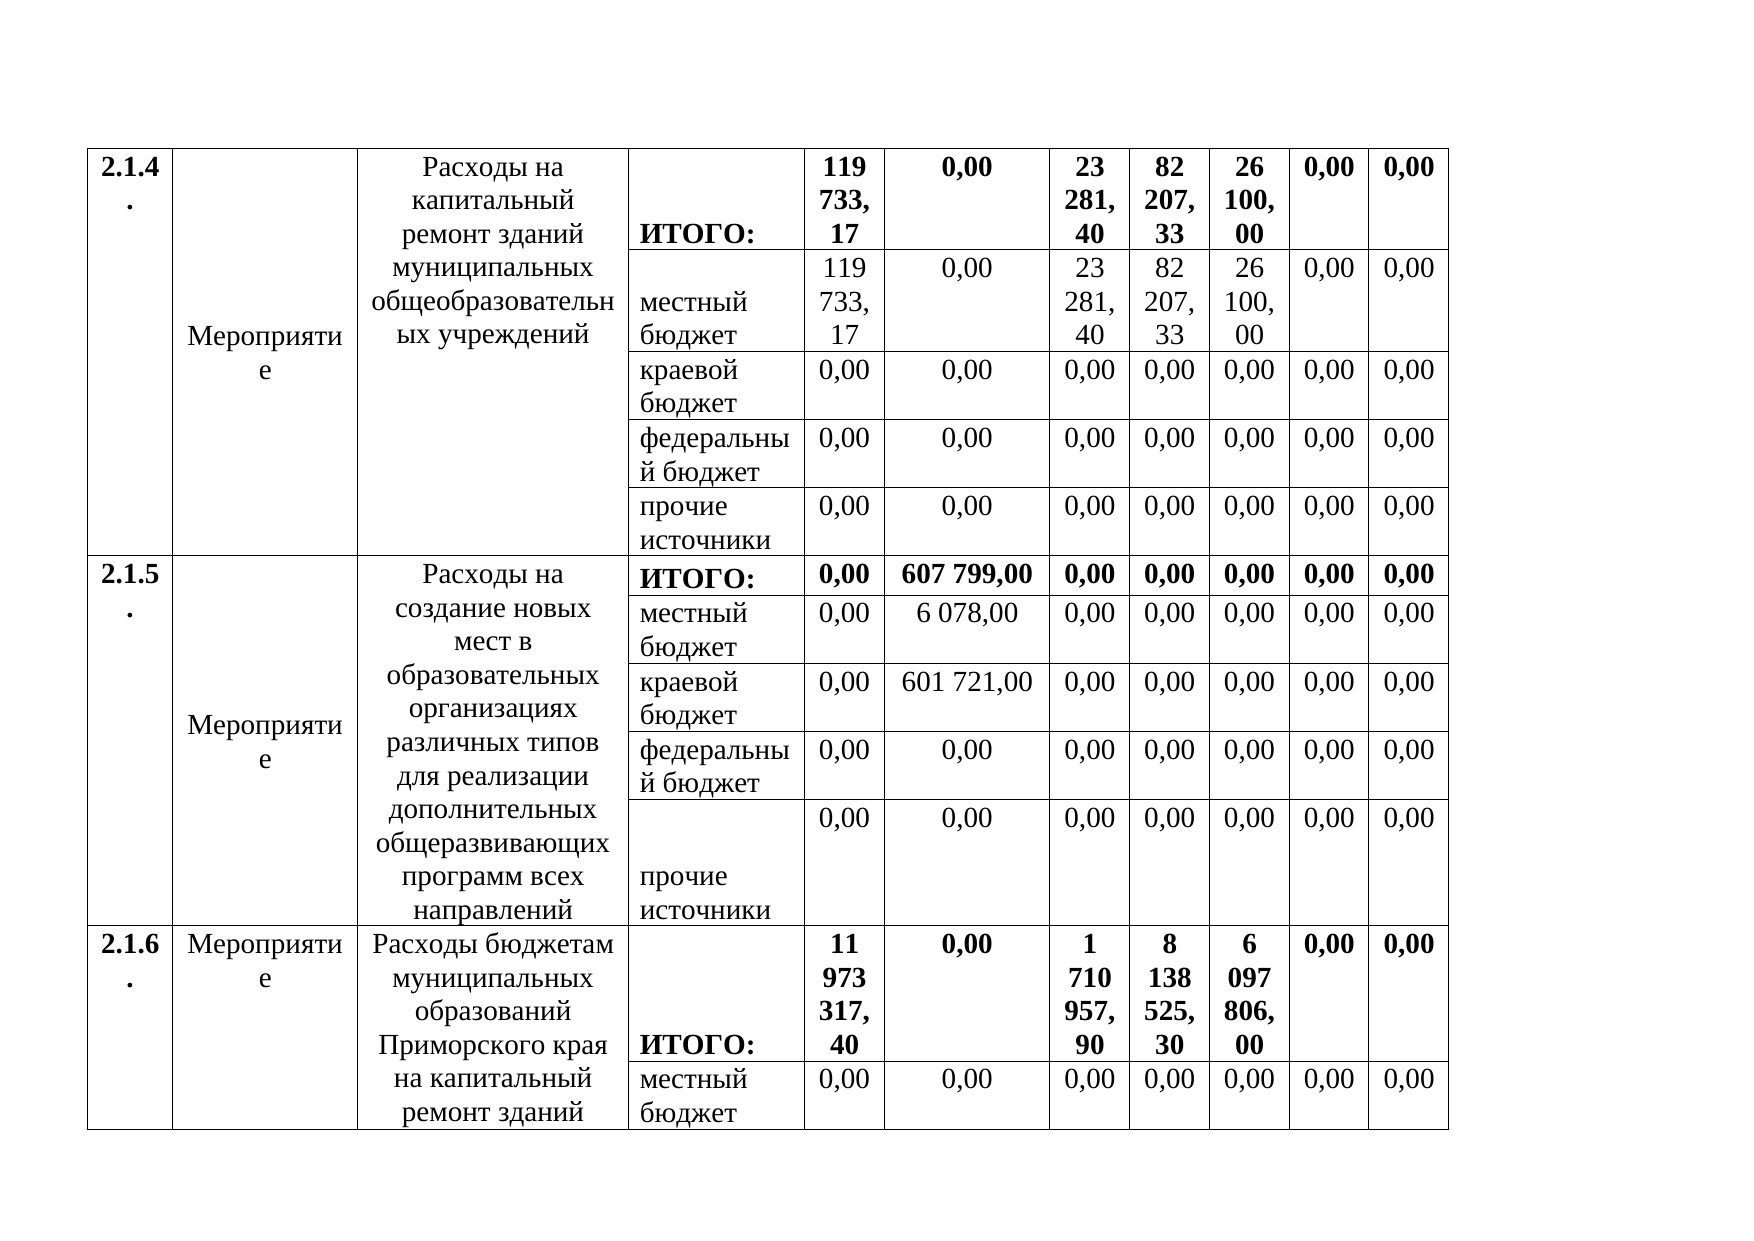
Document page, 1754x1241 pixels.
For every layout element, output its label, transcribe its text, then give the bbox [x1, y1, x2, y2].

table_cell 0,00 [805, 420, 884, 487]
table_cell 0,00 [1369, 488, 1448, 555]
table_cell 11 973 317,40 [805, 926, 884, 1061]
table_cell 0,00 [1210, 556, 1289, 594]
table_cell 0,00 [1369, 926, 1448, 1061]
table_cell 0,00 [1369, 352, 1448, 419]
table_cell 0,00 [1050, 488, 1129, 555]
table_cell Мероприятие [173, 556, 357, 925]
table_cell 0,00 [805, 800, 884, 925]
table_cell 0,00 [885, 800, 1049, 925]
table_cell 0,00 [885, 250, 1049, 351]
table_cell краевой бюджет [629, 664, 804, 731]
table_cell федеральный бюджет [629, 420, 804, 487]
table_cell 2.1.5. [88, 556, 172, 925]
table_cell 0,00 [1369, 420, 1448, 487]
table_cell 2.1.4. [88, 149, 172, 555]
table_cell 0,00 [805, 732, 884, 799]
table_cell 0,00 [1369, 800, 1448, 925]
table_cell 0,00 [805, 664, 884, 731]
table_cell 0,00 [1210, 800, 1289, 925]
table_cell 0,00 [805, 488, 884, 555]
table_cell 0,00 [1130, 800, 1209, 925]
table_cell 0,00 [1290, 926, 1368, 1061]
table_cell Расходы на капитальный ремонт зданий муниципальных общеобразовательных учреждений [358, 149, 628, 555]
table_cell 0,00 [1369, 250, 1448, 351]
table_cell 0,00 [1290, 596, 1368, 663]
table_cell 0,00 [1210, 732, 1289, 799]
table_cell 0,00 [1130, 664, 1209, 731]
table_cell 0,00 [1290, 1062, 1368, 1129]
table_cell 0,00 [1050, 732, 1129, 799]
table_cell 0,00 [885, 149, 1049, 249]
table_cell 23 281,40 [1050, 250, 1129, 351]
table_cell 6 078,00 [885, 596, 1049, 663]
table_cell 119 733,17 [805, 149, 884, 249]
table_cell федеральный бюджет [629, 732, 804, 799]
table_cell 8 138 525,30 [1130, 926, 1209, 1061]
table_cell 0,00 [1210, 664, 1289, 731]
table_cell прочие источники [629, 800, 804, 925]
table_cell 0,00 [1050, 664, 1129, 731]
table_cell краевой бюджет [629, 352, 804, 419]
table_cell 0,00 [1290, 556, 1368, 594]
table_cell 0,00 [1369, 596, 1448, 663]
table_cell 0,00 [1050, 800, 1129, 925]
table_cell 26 100,00 [1210, 250, 1289, 351]
table_cell Мероприятие [173, 926, 357, 1129]
table_cell 2.1.6. [88, 926, 172, 1129]
table_cell 0,00 [1290, 488, 1368, 555]
table_cell 0,00 [805, 1062, 884, 1129]
table_cell Расходы бюджетам муниципальных образований Приморского края на капитальный ремонт зданий муниципальных общеобразовательных учреждений [358, 926, 628, 1129]
table_cell 0,00 [805, 596, 884, 663]
table_cell 0,00 [1290, 250, 1368, 351]
table_cell 0,00 [805, 556, 884, 594]
table_cell 0,00 [1290, 420, 1368, 487]
table_cell 0,00 [1050, 1062, 1129, 1129]
table_cell местный бюджет [629, 1062, 804, 1129]
table_cell 0,00 [1290, 732, 1368, 799]
table_cell 0,00 [1050, 556, 1129, 594]
table_cell 0,00 [1369, 149, 1448, 249]
table_cell 0,00 [1210, 420, 1289, 487]
table_cell 0,00 [1130, 1062, 1209, 1129]
table_cell 0,00 [1210, 1062, 1289, 1129]
table_cell 0,00 [1130, 488, 1209, 555]
table_cell 0,00 [1050, 420, 1129, 487]
table_cell ИТОГО: [629, 556, 804, 594]
table_cell Расходы на создание новых мест в образовательных организациях различных типов для реализации дополнительных общеразвивающих программ всех направлений [358, 556, 628, 925]
table_cell ИТОГО: [629, 926, 804, 1061]
table_cell 0,00 [1050, 352, 1129, 419]
table_cell ИТОГО: [629, 149, 804, 249]
table_cell 0,00 [1130, 556, 1209, 594]
table_cell 0,00 [1130, 596, 1209, 663]
table_cell 0,00 [805, 352, 884, 419]
table_cell 26 100,00 [1210, 149, 1289, 249]
table_cell 0,00 [1130, 420, 1209, 487]
table_cell 0,00 [1130, 732, 1209, 799]
table_cell 0,00 [1290, 352, 1368, 419]
table_cell 0,00 [1210, 596, 1289, 663]
table_cell прочие источники [629, 488, 804, 555]
table_cell 0,00 [1369, 732, 1448, 799]
table_cell местный бюджет [629, 250, 804, 351]
table_cell 0,00 [885, 926, 1049, 1061]
table_cell 82 207,33 [1130, 149, 1209, 249]
table_cell 0,00 [1210, 352, 1289, 419]
table_cell 0,00 [885, 488, 1049, 555]
table_cell 0,00 [1369, 556, 1448, 594]
table_cell местный бюджет [629, 596, 804, 663]
table_cell 0,00 [1050, 596, 1129, 663]
table_cell 0,00 [1130, 352, 1209, 419]
table_cell Мероприятие [173, 149, 357, 555]
table_cell 601 721,00 [885, 664, 1049, 731]
table_cell 0,00 [1369, 664, 1448, 731]
table_cell 1 710 957,90 [1050, 926, 1129, 1061]
table_cell 607 799,00 [885, 556, 1049, 594]
table_cell 6 097 806,00 [1210, 926, 1289, 1061]
table_cell 0,00 [1290, 800, 1368, 925]
table_cell 0,00 [1210, 488, 1289, 555]
table_cell 0,00 [885, 352, 1049, 419]
table_cell 82 207,33 [1130, 250, 1209, 351]
table_cell 0,00 [885, 420, 1049, 487]
table_cell 0,00 [885, 1062, 1049, 1129]
table_cell 23 281,40 [1050, 149, 1129, 249]
table_cell 119 733,17 [805, 250, 884, 351]
table_cell 0,00 [885, 732, 1049, 799]
table_cell 0,00 [1290, 149, 1368, 249]
table_cell 0,00 [1290, 664, 1368, 731]
table_cell 0,00 [1369, 1062, 1448, 1129]
